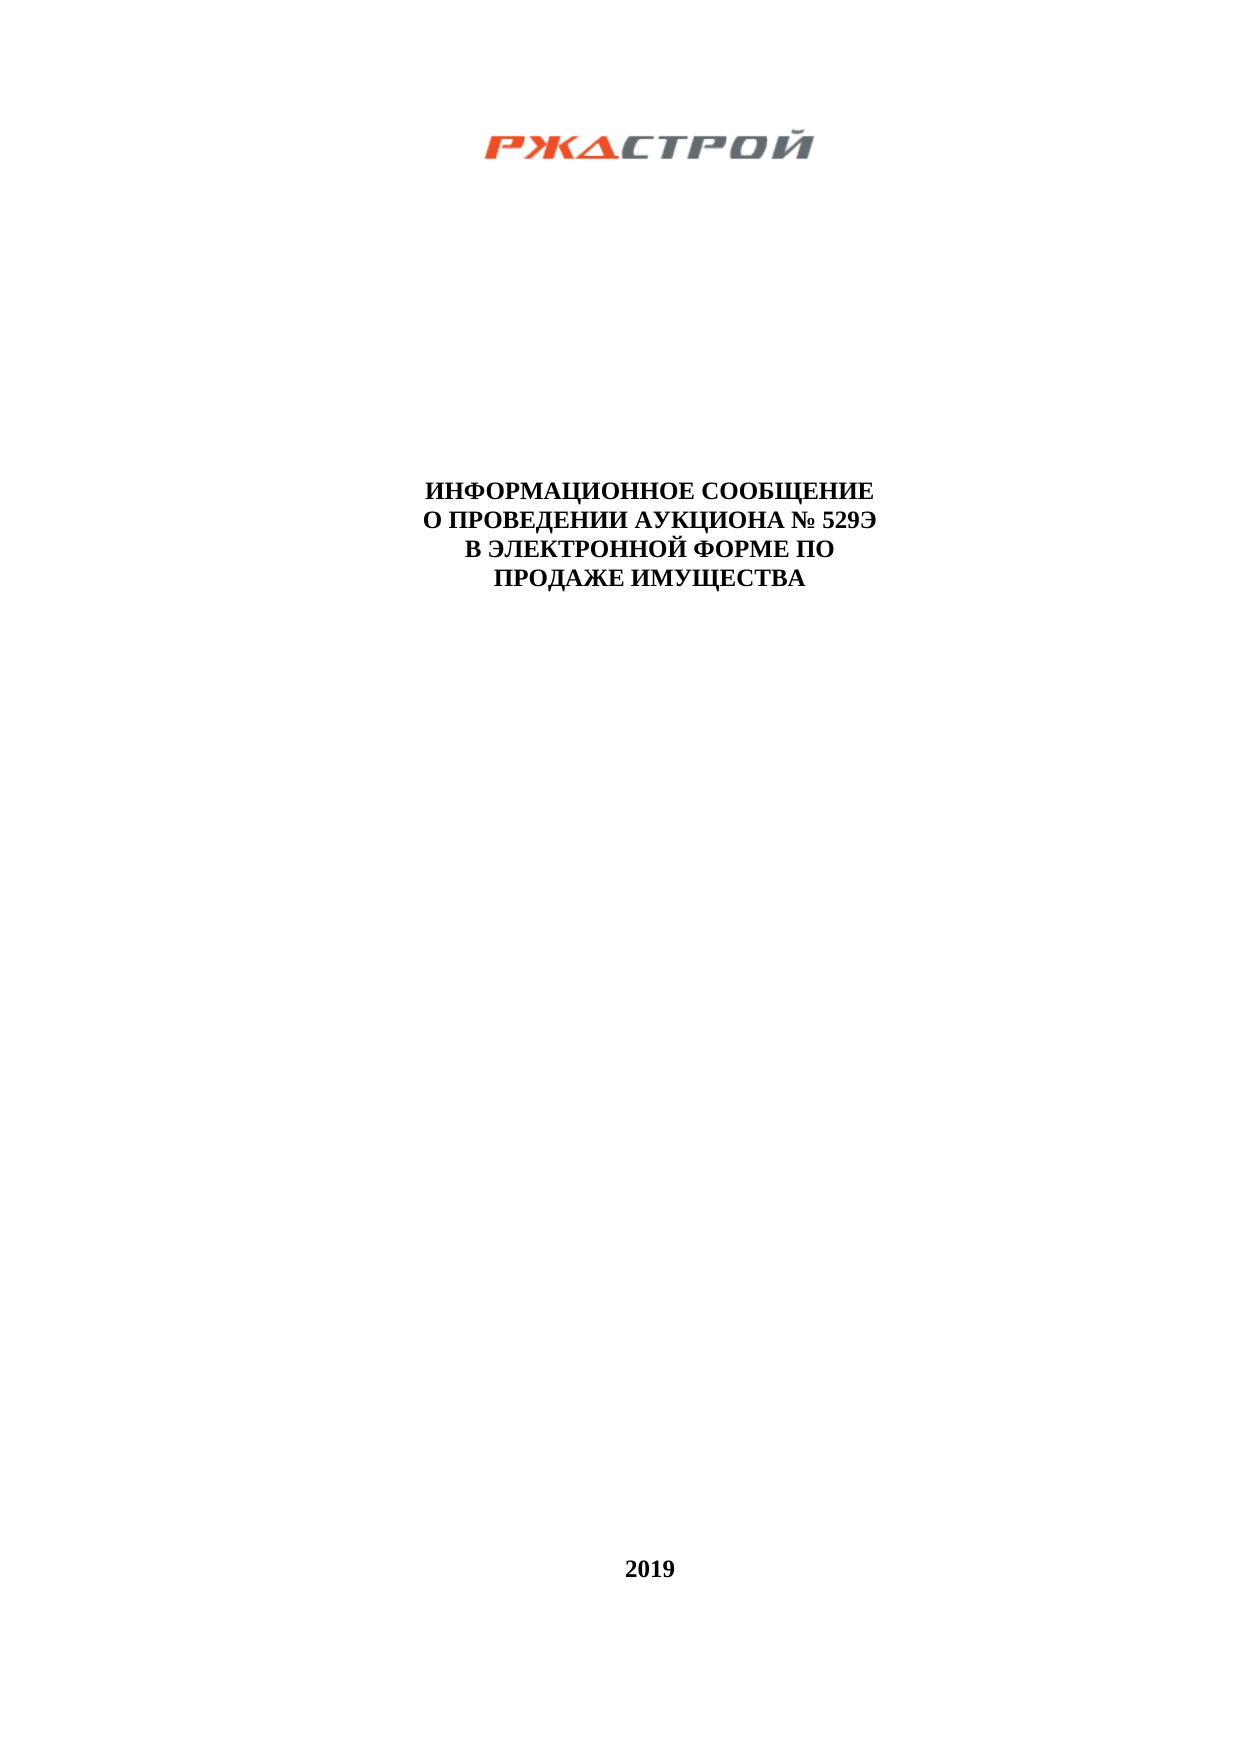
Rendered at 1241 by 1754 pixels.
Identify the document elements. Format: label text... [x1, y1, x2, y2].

text продаже имущества [118, 563, 1181, 591]
text 2019 [118, 1554, 1181, 1583]
picture [484, 128, 816, 161]
text ИНФОРМАЦИОННОЕ СООБЩЕНИЕ [118, 476, 1181, 505]
text о проведении аукциона № 529Э [118, 505, 1181, 534]
text в электронной форме по [118, 534, 1181, 563]
